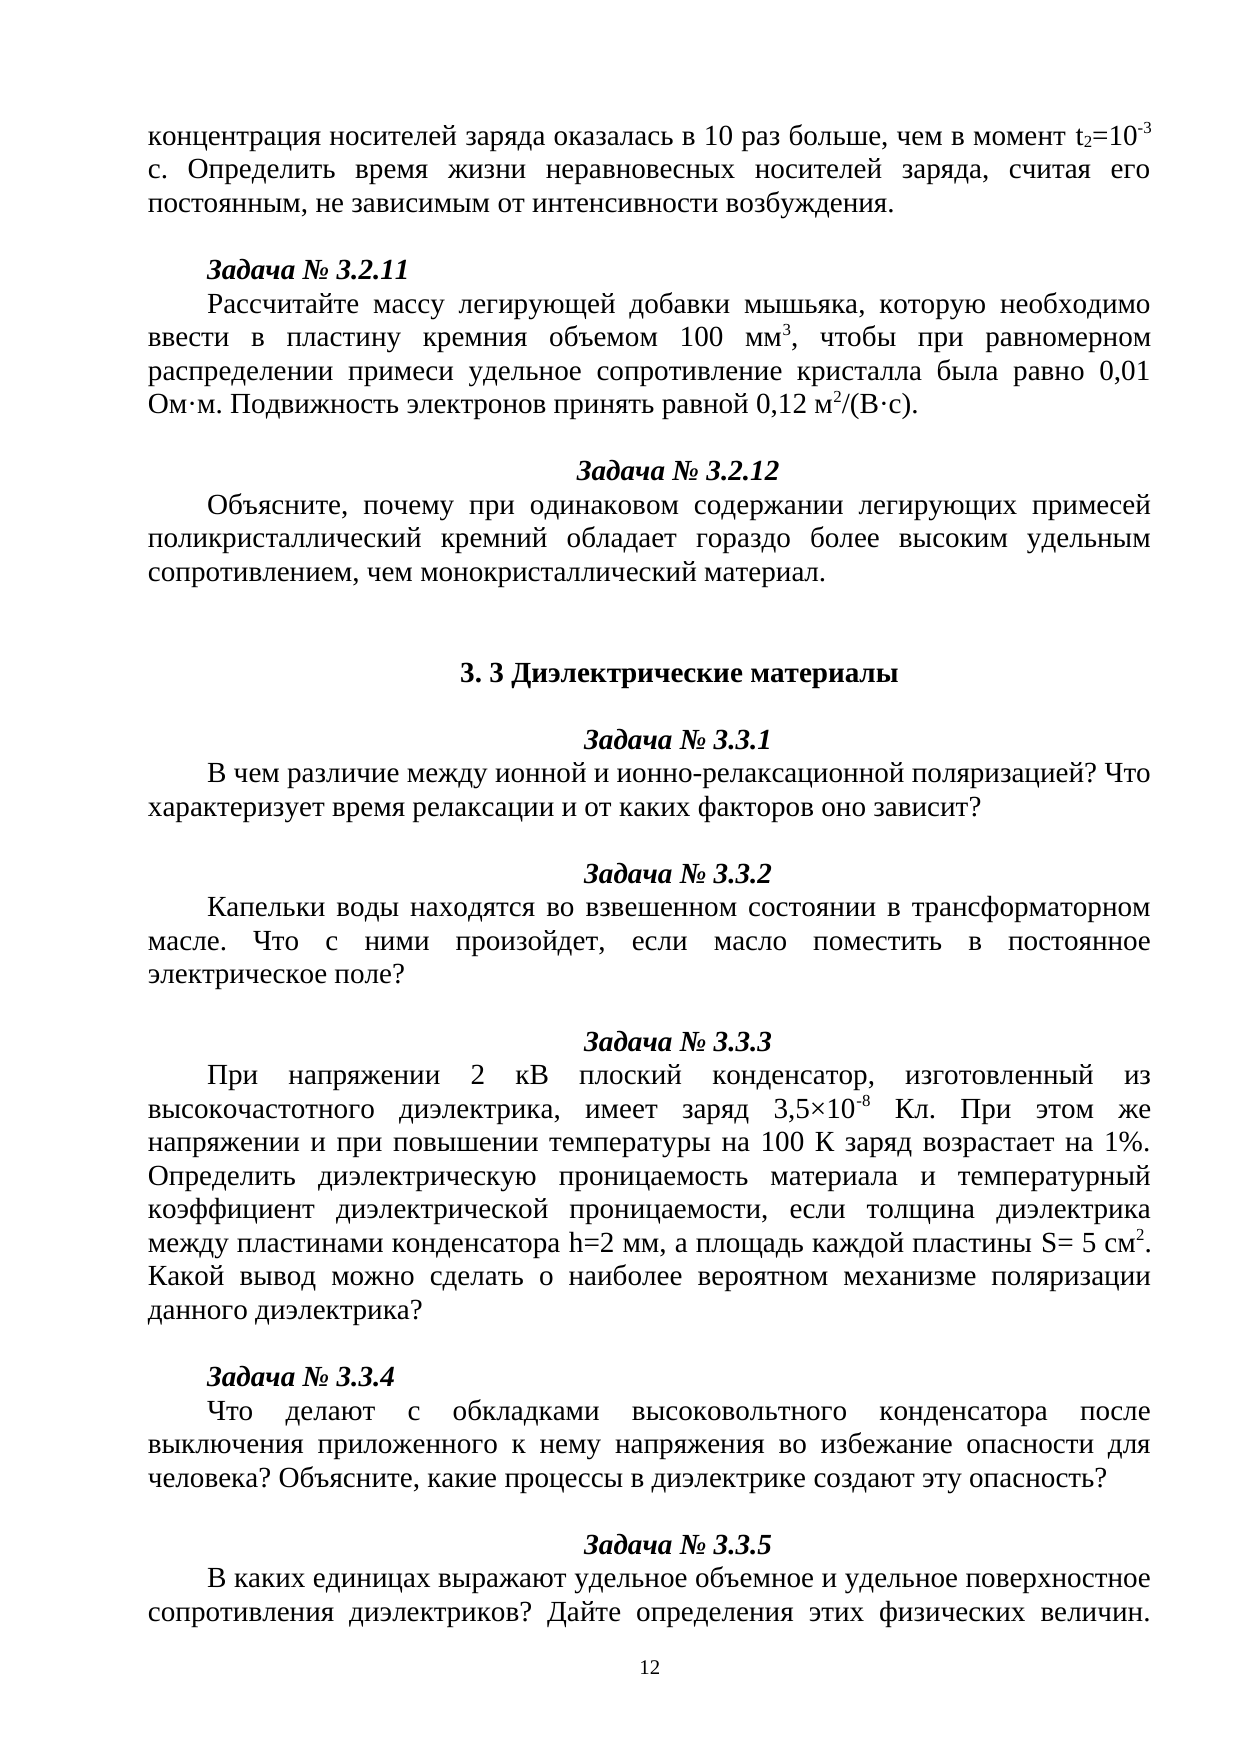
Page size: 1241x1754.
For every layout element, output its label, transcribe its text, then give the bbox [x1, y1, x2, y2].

text Задача № 3.3.1 [148, 722, 1152, 755]
text Задача № 3.2.12 [148, 453, 1152, 487]
text Задача № 3.3.4 [148, 1359, 1152, 1393]
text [148, 1560, 1152, 1627]
text Задача № 3.3.2 [148, 856, 1152, 889]
text При напряжении 2 кВ плоский конденсатор, изготовленный из высокочастотного диэлектрика, имеет заряд 3,5×10-8 Кл. При этом же напряжении и при повышении температуры на 100 К заряд возрастает на 1%. Определить диэлектрическую проницаемость материала и температурный коэффициент диэлектрической проницаемости, если толщина диэлектрика между пластинами конденсатора h=2 мм, а площадь каждой пластины S= 5 см2. Какой вывод можно сделать о наиболее вероятном механизме поляризации данного диэлектрика? [148, 1057, 1152, 1326]
text Капельки воды находятся во взвешенном состоянии в трансформаторном масле. Что с ними произойдет, если масло поместить в постоянное электрическое поле? [148, 889, 1152, 990]
text Задача № 3.2.11 [148, 252, 1152, 286]
text В чем различие между ионной и ионно-релаксационной поляризацией? Что характеризует время релаксации и от каких факторов оно зависит? [148, 755, 1152, 822]
text Что делают с обкладками высоковольтного конденсатора после выключения приложенного к нему напряжения во избежание опасности для человека? Объясните, какие процессы в диэлектрике создают эту опасность? [148, 1393, 1152, 1493]
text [148, 118, 1152, 219]
text 3. 3 Диэлектрические материалы [148, 655, 1152, 688]
text Задача № 3.3.3 [148, 1024, 1152, 1057]
text Задача № 3.3.5 [148, 1527, 1152, 1560]
text Рассчитайте массу легирующей добавки мышьяка, которую необходимо ввести в пластину кремния объемом 100 мм3, чтобы при равномерном распределении примеси удельное сопротивление кристалла была равно 0,01 Ом·м. Подвижность электронов принять равной 0,12 м2/(В·с). [148, 286, 1152, 420]
text Объясните, почему при одинаковом содержании легирующих примесей поликристаллический кремний обладает гораздо более высоким удельным сопротивлением, чем монокристаллический материал. [148, 487, 1152, 588]
